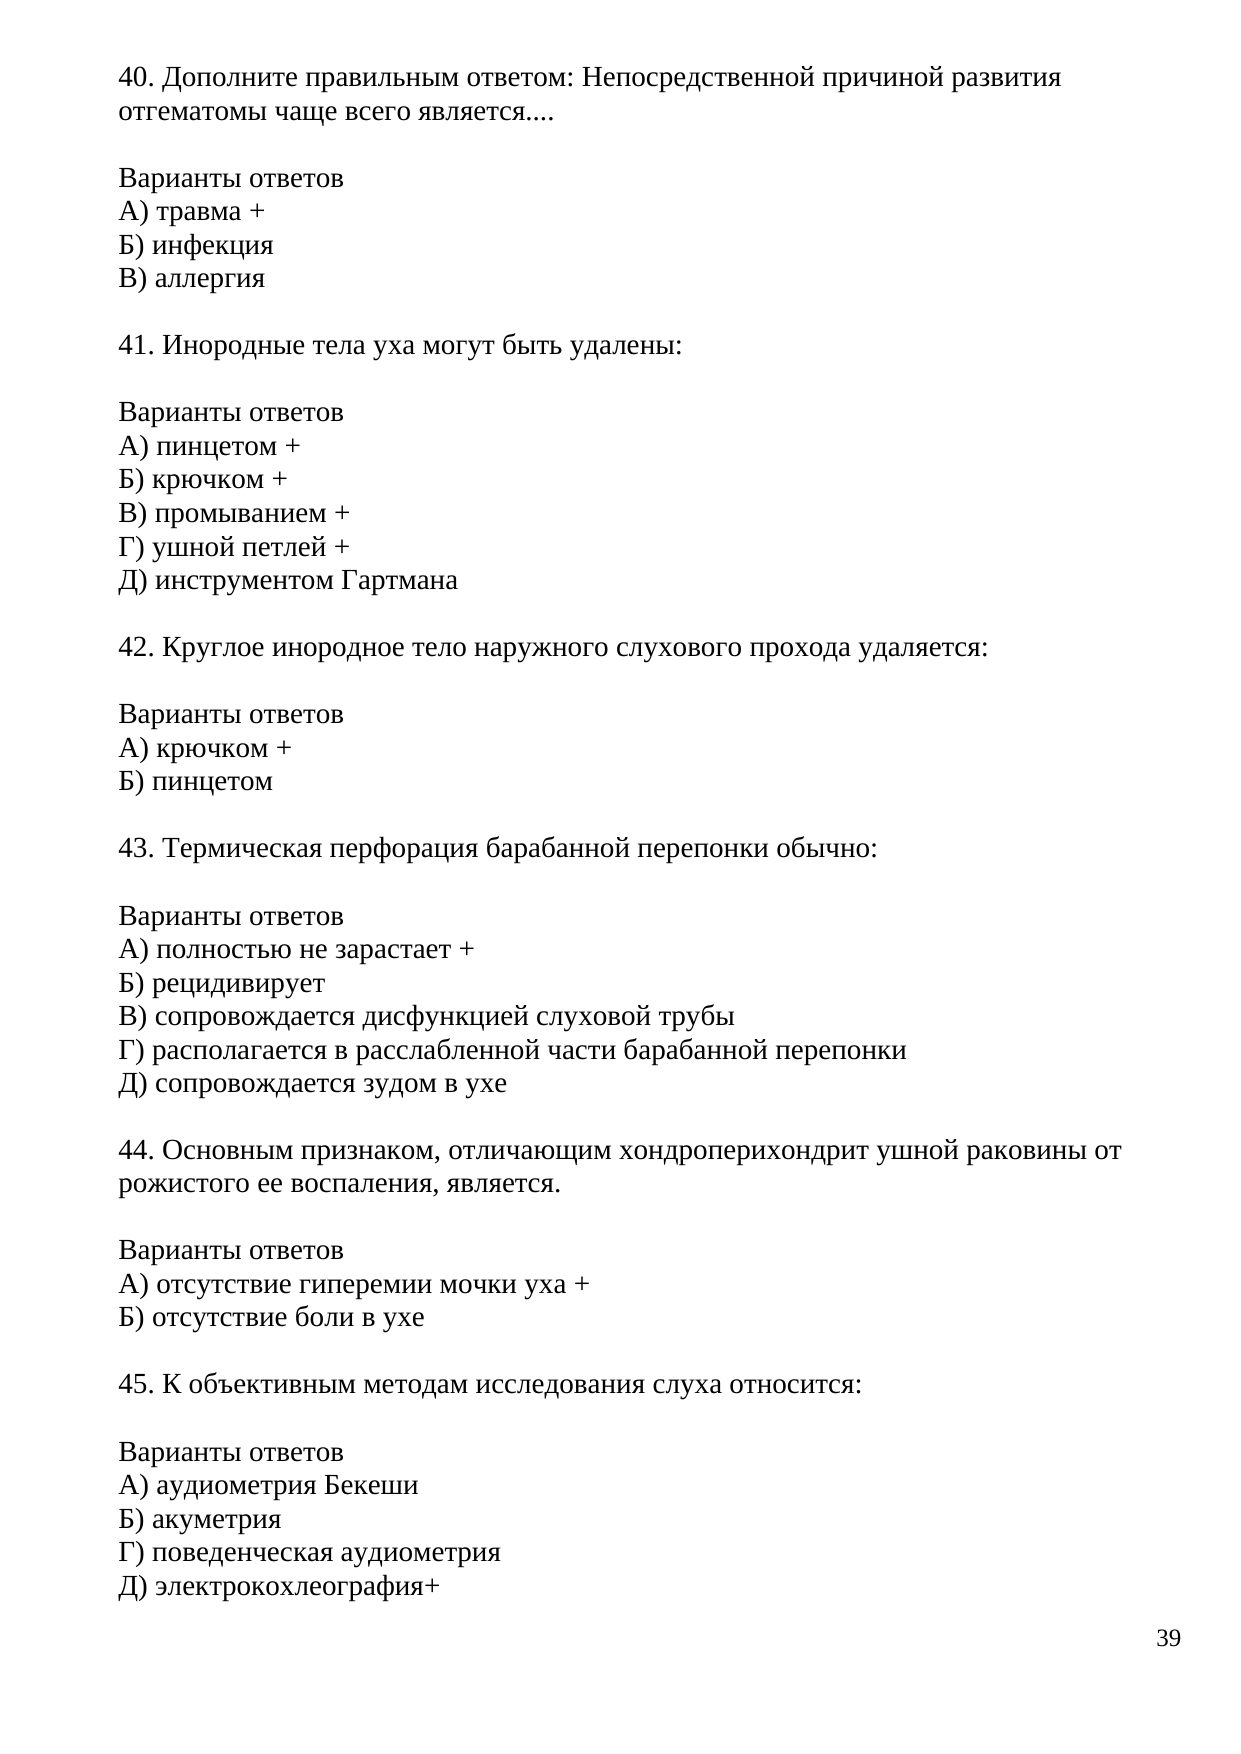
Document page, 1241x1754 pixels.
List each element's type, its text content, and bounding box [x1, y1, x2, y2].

text Д) электрокохлеография+ [118, 1568, 1181, 1601]
text В) промыванием + [118, 495, 1181, 529]
text А) травма + [118, 193, 1181, 227]
text Варианты ответов [118, 1232, 1181, 1266]
text 43. Термическая перфорация барабанной перепонки обычно: [118, 831, 1181, 864]
text А) отсутствие гиперемии мочки уха + [118, 1266, 1181, 1299]
text Д) инструментом Гартмана [118, 562, 1181, 596]
text 44. Основным признаком, отличающим хондроперихондрит ушной раковины от рожистого ее воспаления, является. [118, 1132, 1181, 1199]
text Б) инфекция [118, 227, 1181, 260]
text Д) сопровождается зудом в ухе [118, 1065, 1181, 1099]
text Б) крючком + [118, 462, 1181, 495]
text Варианты ответов [118, 1434, 1181, 1467]
text А) пинцетом + [118, 428, 1181, 462]
text Г) располагается в расслабленной части барабанной перепонки [118, 1032, 1181, 1065]
text Варианты ответов [118, 160, 1181, 193]
text Б) рецидивирует [118, 965, 1181, 998]
text А) полностью не зарастает + [118, 931, 1181, 965]
text 40. Дополните правильным ответом: Непосредственной причиной развития отгематомы чаще всего является.... [118, 59, 1181, 126]
text 45. К объективным методам исследования слуха относится: [118, 1367, 1181, 1400]
text Варианты ответов [118, 898, 1181, 931]
text Варианты ответов [118, 394, 1181, 428]
text Варианты ответов [118, 696, 1181, 730]
text Б) отсутствие боли в ухе [118, 1299, 1181, 1333]
text В) сопровождается дисфункцией слуховой трубы [118, 998, 1181, 1032]
text Б) акуметрия [118, 1501, 1181, 1534]
text Г) поведенческая аудиометрия [118, 1534, 1181, 1568]
text Г) ушной петлей + [118, 529, 1181, 562]
text В) аллергия [118, 260, 1181, 294]
text А) аудиометрия Бекеши [118, 1467, 1181, 1501]
text А) крючком + [118, 730, 1181, 763]
text Б) пинцетом [118, 763, 1181, 797]
text 42. Круглое инородное тело наружного слухового прохода удаляется: [118, 629, 1181, 663]
text 41. Инородные тела уха могут быть удалены: [118, 327, 1181, 361]
